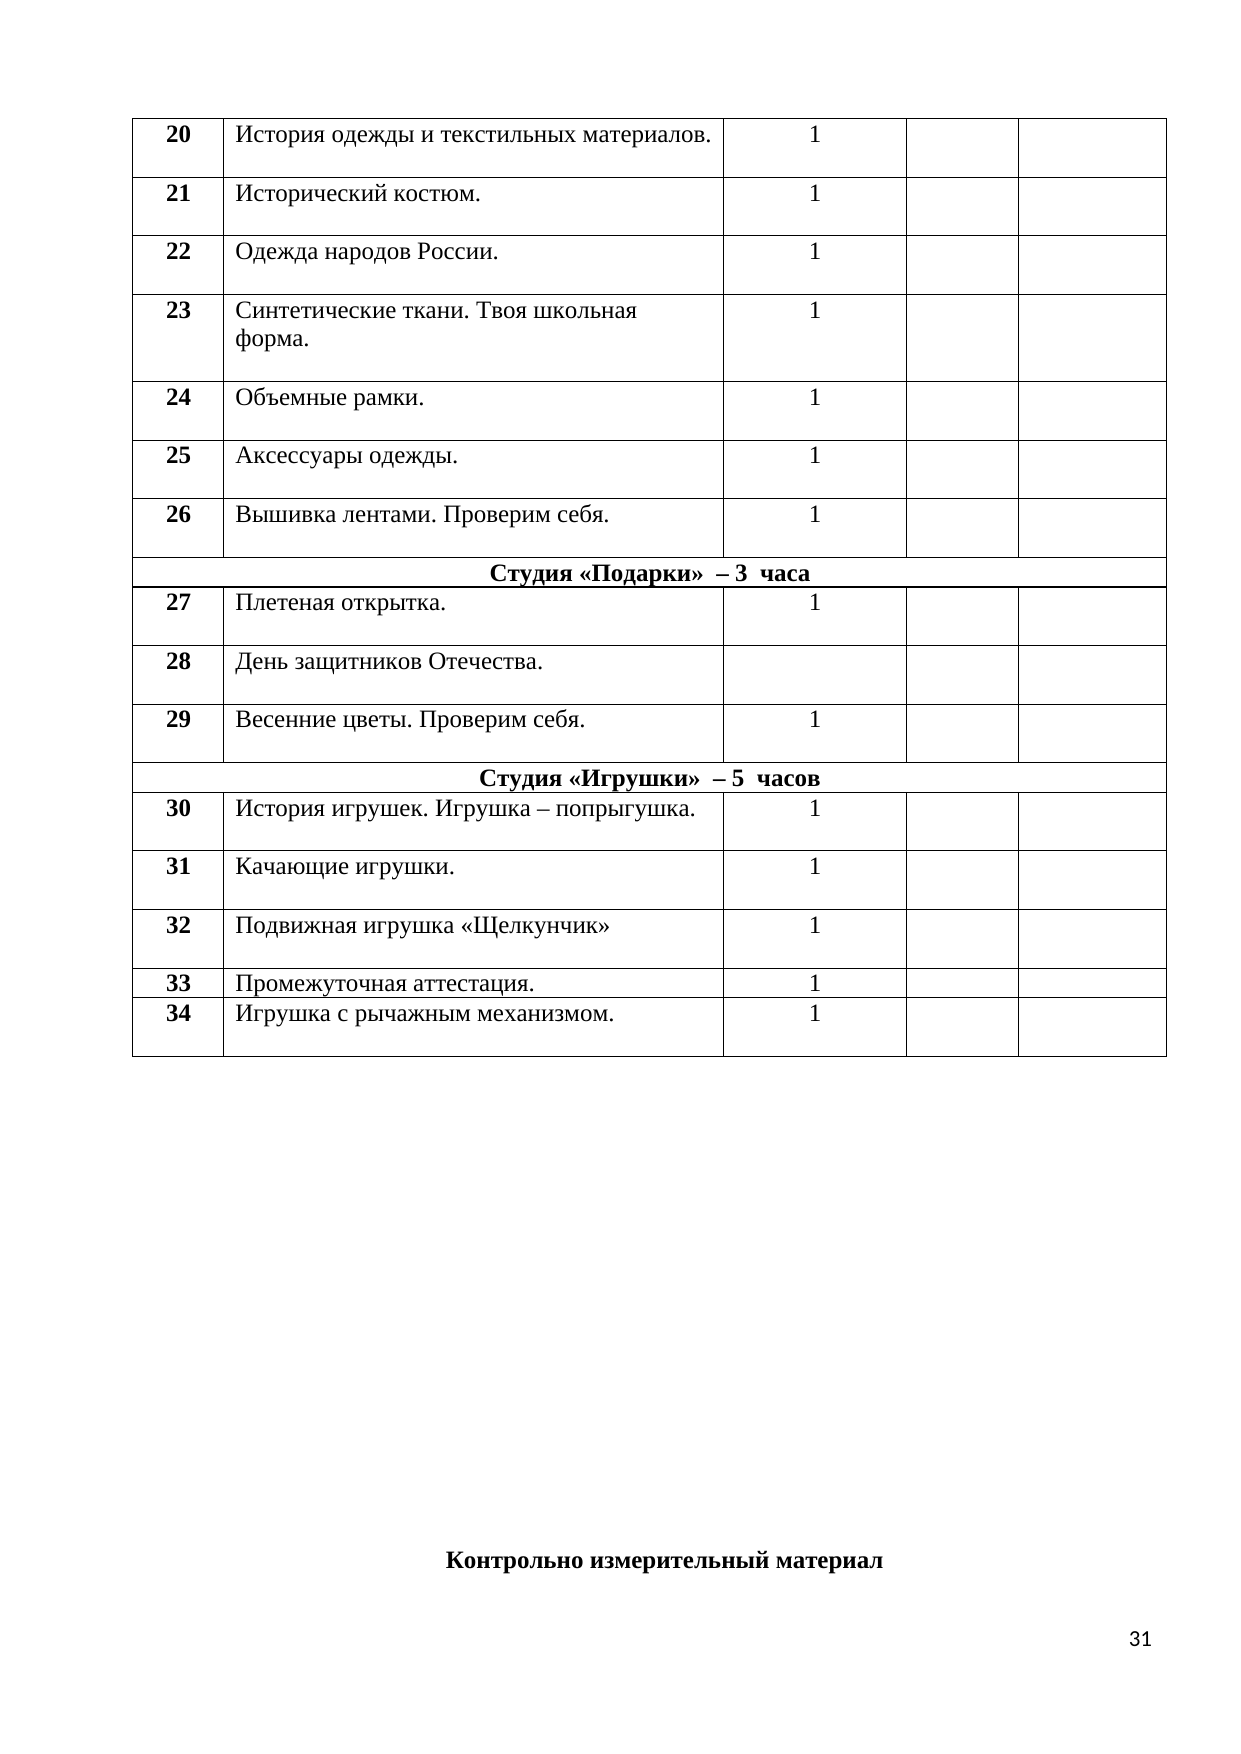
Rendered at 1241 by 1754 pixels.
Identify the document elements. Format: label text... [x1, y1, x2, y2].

table_cell Плетеная открытка. [224, 588, 723, 645]
table_cell 26 [133, 499, 223, 557]
table_cell Качающие игрушки. [224, 851, 723, 909]
table_cell [1019, 646, 1166, 703]
table_cell Промежуточная аттестация. [224, 969, 723, 997]
table_cell 25 [133, 441, 223, 498]
table_cell 30 [133, 793, 223, 850]
table_cell [907, 705, 1018, 762]
table_cell [907, 646, 1018, 703]
table_cell 1 [724, 705, 906, 762]
table_cell 27 [133, 588, 223, 645]
table_cell [907, 441, 1018, 498]
table_cell [1019, 382, 1166, 439]
table_cell 1 [724, 295, 906, 381]
table_cell [907, 382, 1018, 439]
table_cell 21 [133, 178, 223, 235]
table_cell [1019, 499, 1166, 557]
table_cell Игрушка с рычажным механизмом. [224, 998, 723, 1056]
table_cell 1 [724, 851, 906, 909]
table_cell [907, 119, 1018, 177]
table_cell [1019, 910, 1166, 967]
table_cell 1 [724, 793, 906, 850]
table_cell День защитников Отечества. [224, 646, 723, 703]
table_cell Аксессуары одежды. [224, 441, 723, 498]
table_cell 32 [133, 910, 223, 967]
table_cell История одежды и текстильных материалов. [224, 119, 723, 177]
table_cell 28 [133, 646, 223, 703]
table_cell [907, 499, 1018, 557]
table_cell Исторический костюм. [224, 178, 723, 235]
table_cell 1 [724, 441, 906, 498]
table_cell [1019, 851, 1166, 909]
table_cell 1 [724, 236, 906, 294]
table_cell [1019, 236, 1166, 294]
table_cell [1019, 969, 1166, 997]
table_cell 1 [724, 178, 906, 235]
table_cell [907, 851, 1018, 909]
table_cell Одежда народов России. [224, 236, 723, 294]
table_cell Студия «Подарки» – 3 часа [133, 558, 1166, 586]
table_cell [1019, 588, 1166, 645]
table_cell 23 [133, 295, 223, 381]
table_cell 31 [133, 851, 223, 909]
table_cell [724, 646, 906, 703]
table_cell [907, 793, 1018, 850]
table_cell 20 [133, 119, 223, 177]
text Контрольно измерительный материал [177, 1546, 1152, 1574]
table_cell [907, 910, 1018, 967]
table_cell [1019, 119, 1166, 177]
table_cell [907, 998, 1018, 1056]
table_cell [907, 295, 1018, 381]
table_cell 29 [133, 705, 223, 762]
table_cell [1019, 178, 1166, 235]
table_cell 1 [724, 969, 906, 997]
table_cell 1 [724, 910, 906, 967]
table_cell 1 [724, 119, 906, 177]
table_cell [1019, 793, 1166, 850]
table_cell Вышивка лентами. Проверим себя. [224, 499, 723, 557]
table_cell 24 [133, 382, 223, 439]
table_cell [907, 236, 1018, 294]
table_cell 22 [133, 236, 223, 294]
table_cell 34 [133, 998, 223, 1056]
table_cell 1 [724, 588, 906, 645]
table_cell [1019, 998, 1166, 1056]
table_cell 33 [133, 969, 223, 997]
table_cell Объемные рамки. [224, 382, 723, 439]
table_cell Студия «Игрушки» – 5 часов [133, 763, 1166, 792]
table_cell [1019, 441, 1166, 498]
table_cell [907, 588, 1018, 645]
table_cell История игрушек. Игрушка – попрыгушка. [224, 793, 723, 850]
table_cell 1 [724, 998, 906, 1056]
table_cell Подвижная игрушка «Щелкунчик» [224, 910, 723, 967]
table_cell Весенние цветы. Проверим себя. [224, 705, 723, 762]
table_cell 1 [724, 382, 906, 439]
table_cell [907, 969, 1018, 997]
table_cell [907, 178, 1018, 235]
table_cell Синтетические ткани. Твоя школьная форма. [224, 295, 723, 381]
table_cell [1019, 295, 1166, 381]
table_cell 1 [724, 499, 906, 557]
table_cell [1019, 705, 1166, 762]
